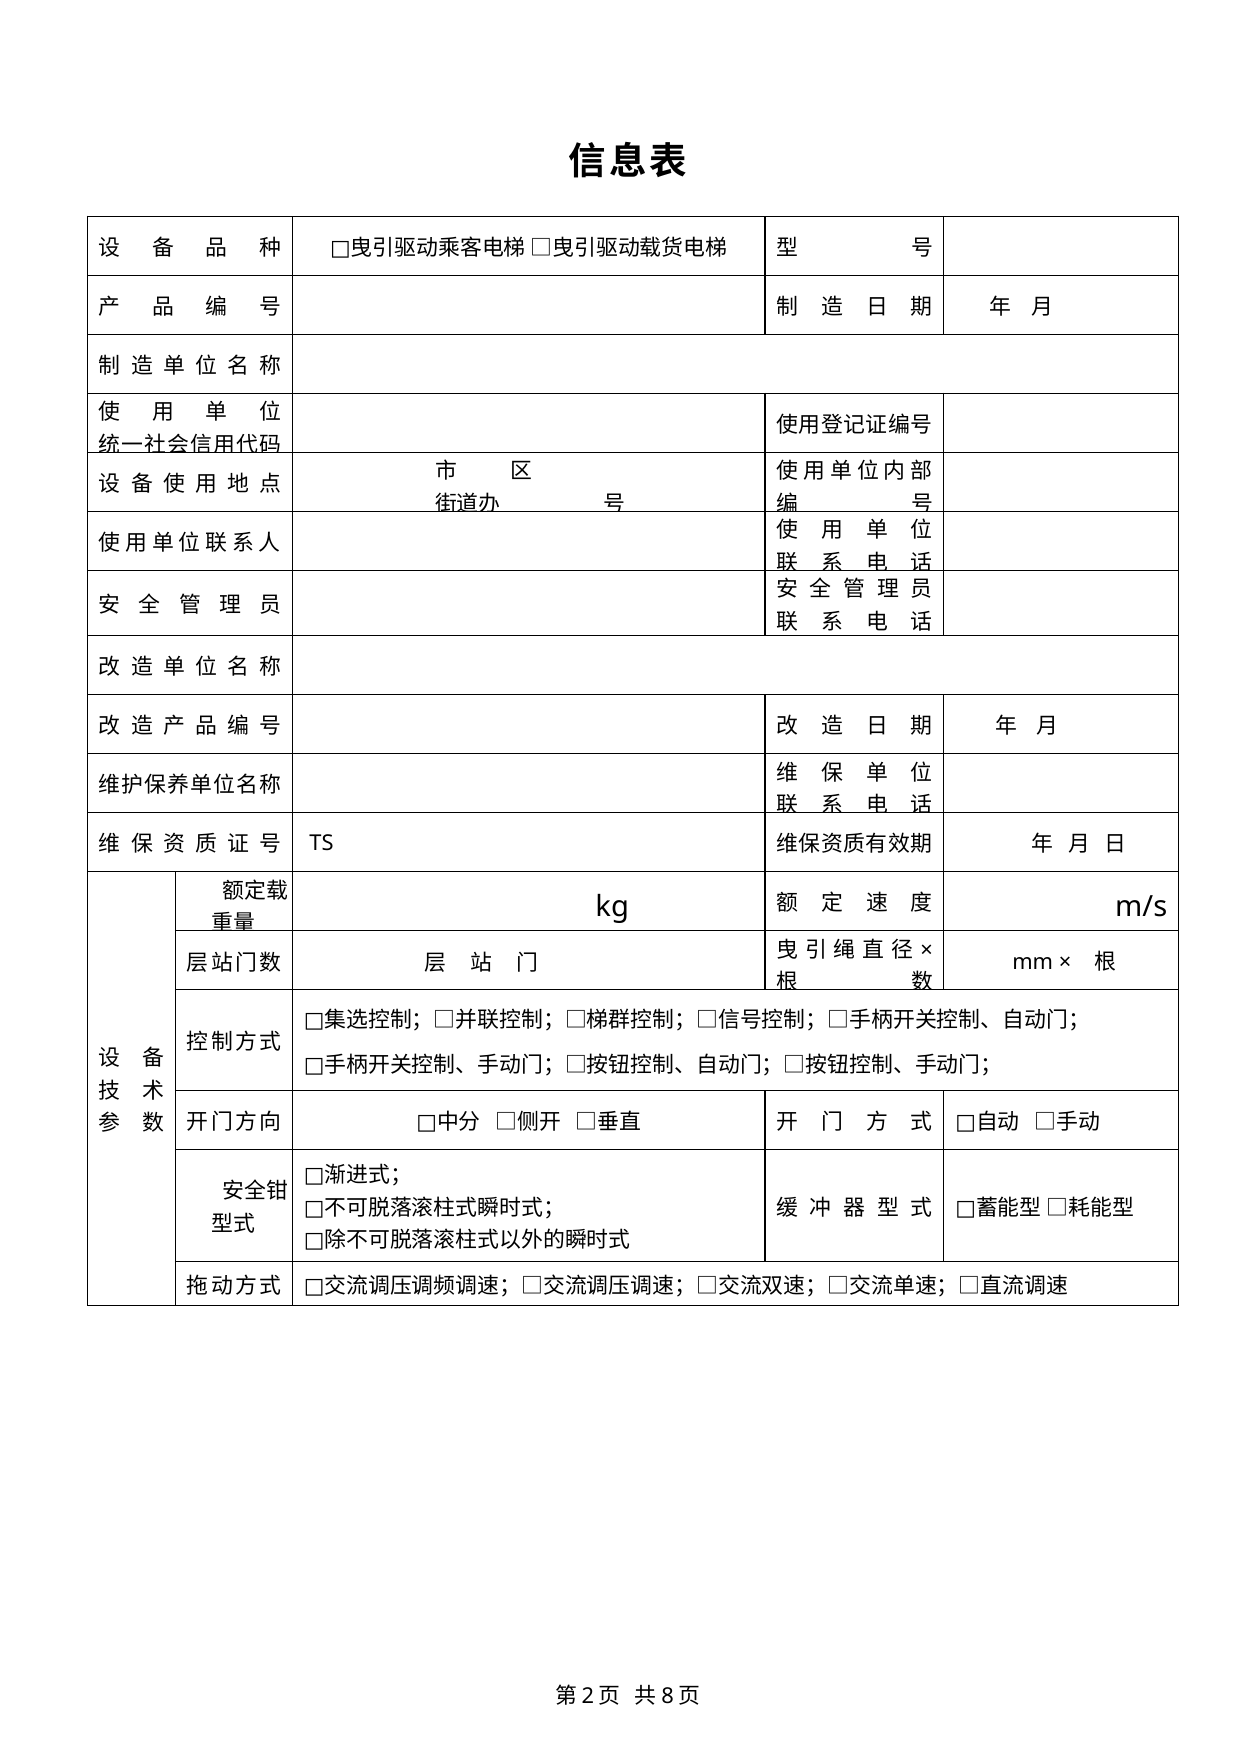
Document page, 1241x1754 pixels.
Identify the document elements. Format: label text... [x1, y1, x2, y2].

text 信息表 [118, 126, 1137, 191]
table_cell 制造日期 [766, 276, 943, 334]
table_cell kg [293, 872, 764, 930]
table_cell 控制方式 [176, 990, 292, 1090]
table_cell 安全管理员 [88, 571, 292, 635]
table_cell mm × 根 [944, 931, 1178, 989]
table_cell [293, 512, 764, 570]
table_cell 使用单位 统一社会信用代码 [88, 394, 292, 452]
table_cell 拖动方式 [176, 1262, 292, 1305]
table_cell 层站门数 [176, 931, 292, 989]
table_cell 年 月 [944, 276, 1178, 334]
table_cell m/s [944, 872, 1178, 930]
table_cell 维保资质证号 [88, 813, 292, 871]
table_cell 维护保养单位名称 [88, 754, 292, 812]
table_cell [293, 335, 1178, 393]
table_cell 市 区 街道办 号 [293, 453, 764, 511]
table_cell 设备使用地点 [88, 453, 292, 511]
table_cell 使用登记证编号 [766, 394, 943, 452]
table_cell 制造单位名称 [88, 335, 292, 393]
table_cell 额定载重量 [176, 872, 292, 930]
table_cell [293, 695, 764, 753]
table_cell 改造日期 [766, 695, 943, 753]
table_cell [944, 453, 1178, 511]
table_cell [293, 636, 1178, 694]
table_cell 年 月 [944, 695, 1178, 753]
table_cell [944, 394, 1178, 452]
table_cell [944, 754, 1178, 812]
table_cell 使用单位内部 编号 [766, 453, 943, 511]
table_cell □交流调压调频调速；□交流调压调速；□交流双速；□交流单速；□直流调速 [293, 1262, 1178, 1305]
table_cell 开门方式 [766, 1091, 943, 1149]
table_cell □集选控制；□并联控制；□梯群控制；□信号控制；□手柄开关控制、自动门； □手柄开关控制、手动门；□按钮控制、自动门；□按钮控制、手动门； [293, 990, 1178, 1090]
table_cell [944, 512, 1178, 570]
table_cell [293, 276, 764, 334]
table_cell 维保资质有效期 [766, 813, 943, 871]
table_cell 使用单位联系人 [88, 512, 292, 570]
table_cell [944, 571, 1178, 635]
table_cell 层 站 门 [293, 931, 764, 989]
table_cell 缓冲器型式 [766, 1150, 943, 1261]
table_cell 改造产品编号 [88, 695, 292, 753]
table_cell □中分 □侧开 □垂直 [293, 1091, 764, 1149]
table_cell [293, 394, 764, 452]
table_header □曳引驱动乘客电梯 □曳引驱动载货电梯 [293, 217, 764, 274]
table_cell □蓄能型 □耗能型 [944, 1150, 1178, 1261]
table_cell 产品编号 [88, 276, 292, 334]
table_cell 安全管理员 联系电话 [766, 571, 943, 635]
table_cell 年 月 日 [944, 813, 1178, 871]
table_header 型号 [766, 217, 943, 274]
table_cell 安全钳型式 [176, 1150, 292, 1261]
table_cell 开门方向 [176, 1091, 292, 1149]
table_cell TS [293, 813, 764, 871]
table_cell [293, 754, 764, 812]
table_cell 设备 技术 参数 [88, 872, 175, 1305]
table_cell 使用单位 联系电话 [766, 512, 943, 570]
table_cell [293, 571, 764, 635]
table_cell 改造单位名称 [88, 636, 292, 694]
table_header [944, 217, 1178, 274]
table_cell 维保单位 联系电话 [766, 754, 943, 812]
table_cell 曳引绳直径× 根数 [766, 931, 943, 989]
table_cell 额定速度 [766, 872, 943, 930]
table_cell □自动 □手动 [944, 1091, 1178, 1149]
table_cell □渐进式； □不可脱落滚柱式瞬时式； □除不可脱落滚柱式以外的瞬时式 [293, 1150, 764, 1261]
table_header 设备品种 [88, 217, 292, 274]
